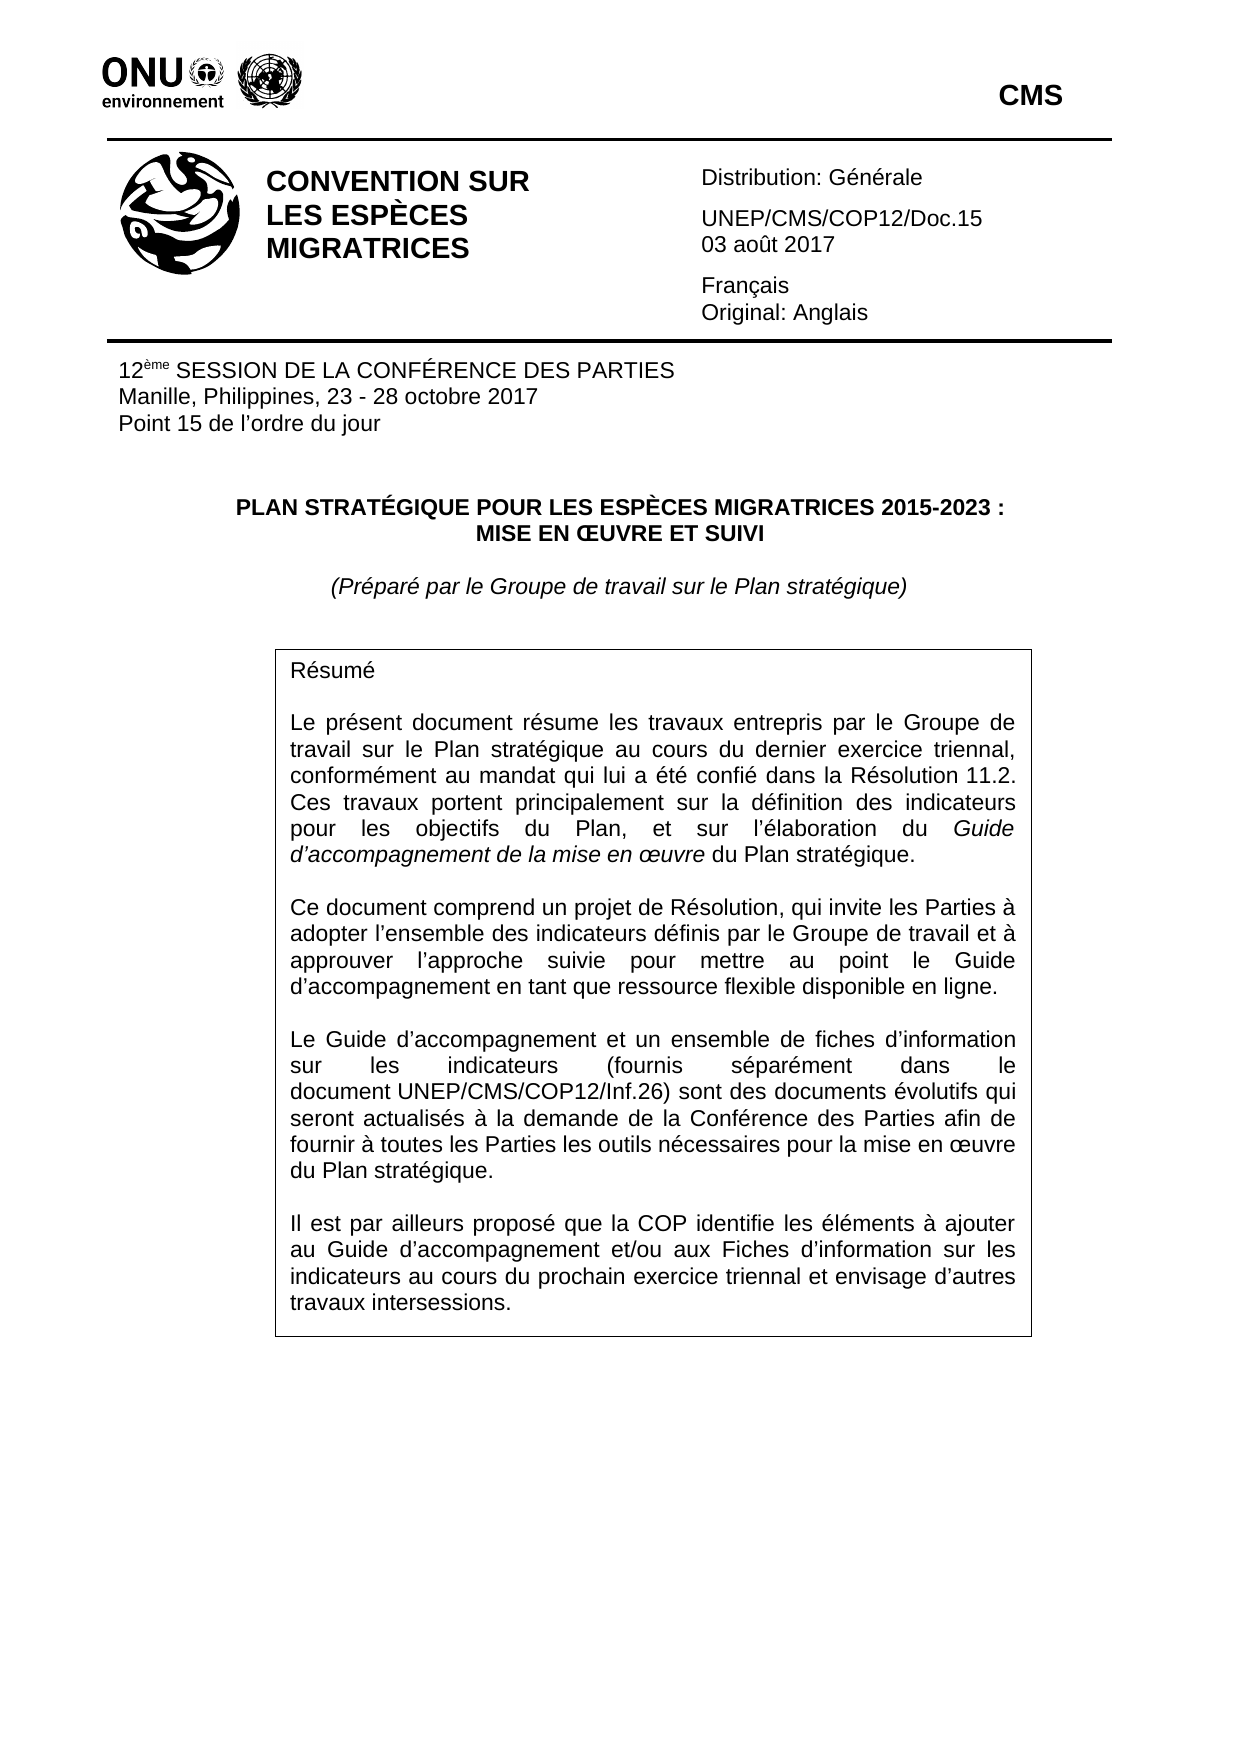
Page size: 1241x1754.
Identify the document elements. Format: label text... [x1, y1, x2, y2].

text Point 15 de l’ordre du jour [118, 411, 1122, 436]
text 12ème SESSION DE LA CONFÉRENCE DES PARTIES [118, 357, 1122, 383]
picture [94, 50, 227, 113]
text PLAN STRATÉGIQUE POUR LES ESPÈCES MIGRATRICES 2015-2023 : [118, 494, 1122, 520]
text (Préparé par le Groupe de travail sur le Plan stratégique) [118, 573, 1122, 599]
table_header CMS [107, 69, 1112, 138]
table_cell Distribution: Générale UNEP/CMS/COP12/Doc.15 03 août 2017 Français Original: Anglais [690, 141, 1112, 339]
subtitle Manille, Philippines, 23 - 28 octobre 2017 [118, 385, 1122, 410]
table_cell [107, 141, 266, 339]
table_cell CONVENTION SUR LES ESPÈCES MIGRATRICES [266, 141, 690, 339]
text MISE EN ŒUVRE ET SUIVI [118, 520, 1122, 546]
